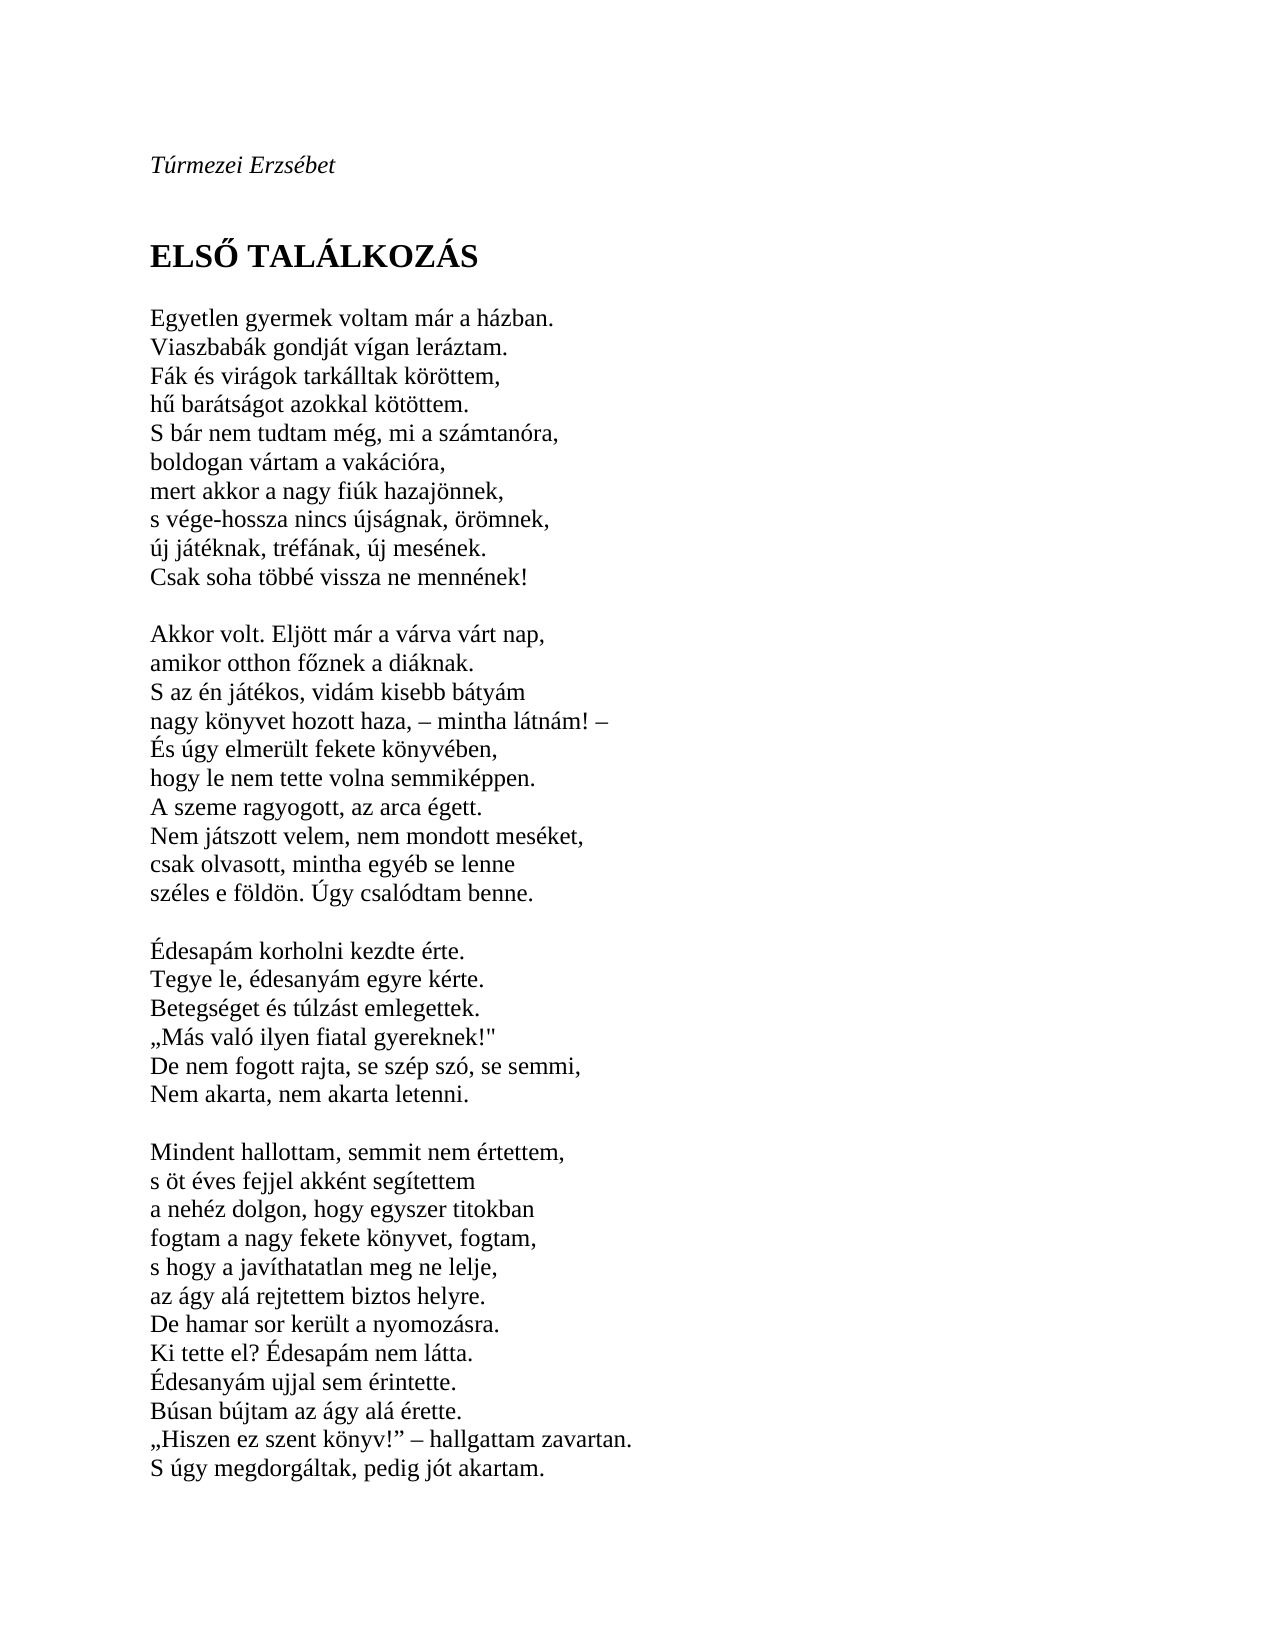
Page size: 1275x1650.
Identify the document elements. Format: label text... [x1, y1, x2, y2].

text Édesapám korholni kezdte érte. [150, 936, 1125, 964]
text S bár nem tudtam még, mi a számtanóra, [150, 418, 1125, 447]
text De hamar sor került a nyomozásra. [150, 1309, 1125, 1338]
text „Hiszen ez szent könyv!” – hallgattam zavartan. [150, 1424, 1125, 1453]
text „Más való ilyen fiatal gyereknek!" [150, 1022, 1125, 1051]
text fogtam a nagy fekete könyvet, fogtam, [150, 1223, 1125, 1252]
text ELSŐ TALÁLKOZÁS [150, 236, 1125, 274]
text nagy könyvet hozott haza, – mintha látnám! – [150, 706, 1125, 734]
text a nehéz dolgon, hogy egyszer titokban [150, 1194, 1125, 1223]
text új játéknak, tréfának, új mesének. [150, 533, 1125, 562]
text Búsan bújtam az ágy alá érette. [150, 1396, 1125, 1424]
text Betegséget és túlzást emlegettek. [150, 993, 1125, 1022]
text És úgy elmerült fekete könyvében, [150, 734, 1125, 763]
text Tegye le, édesanyám egyre kérte. [150, 964, 1125, 993]
text boldogan vártam a vakációra, [150, 447, 1125, 476]
text Viaszbabák gondját vígan leráztam. [150, 332, 1125, 361]
text az ágy alá rejtettem biztos helyre. [150, 1281, 1125, 1309]
text Akkor volt. Eljött már a várva várt nap, [150, 619, 1125, 648]
text s hogy a javíthatatlan meg ne lelje, [150, 1252, 1125, 1281]
text De nem fogott rajta, se szép szó, se semmi, [150, 1051, 1125, 1079]
text Egyetlen gyermek voltam már a házban. [150, 303, 1125, 332]
text Mindent hallottam, semmit nem értettem, [150, 1137, 1125, 1166]
text Ki tette el? Édesapám nem látta. [150, 1338, 1125, 1367]
text Csak soha többé vissza ne mennének! [150, 562, 1125, 591]
text amikor otthon főznek a diáknak. [150, 648, 1125, 677]
text s öt éves fejjel akként segítettem [150, 1166, 1125, 1194]
text S úgy megdorgáltak, pedig jót akartam. [150, 1453, 1125, 1482]
text Nem akarta, nem akarta letenni. [150, 1079, 1125, 1108]
text A szeme ragyogott, az arca égett. [150, 792, 1125, 821]
text Édesanyám ujjal sem érintette. [150, 1367, 1125, 1396]
text csak olvasott, mintha egyéb se lenne [150, 849, 1125, 878]
text S az én játékos, vidám kisebb bátyám [150, 677, 1125, 706]
text mert akkor a nagy fiúk hazajönnek, [150, 476, 1125, 504]
text Nem játszott velem, nem mondott meséket, [150, 821, 1125, 849]
text s vége-hossza nincs újságnak, örömnek, [150, 504, 1125, 533]
text széles e földön. Úgy csalódtam benne. [150, 878, 1125, 907]
text Fák és virágok tarkálltak köröttem, [150, 361, 1125, 389]
text hű barátságot azokkal kötöttem. [150, 389, 1125, 418]
text hogy le nem tette volna semmiképpen. [150, 763, 1125, 792]
text Túrmezei Erzsébet [150, 150, 1125, 179]
